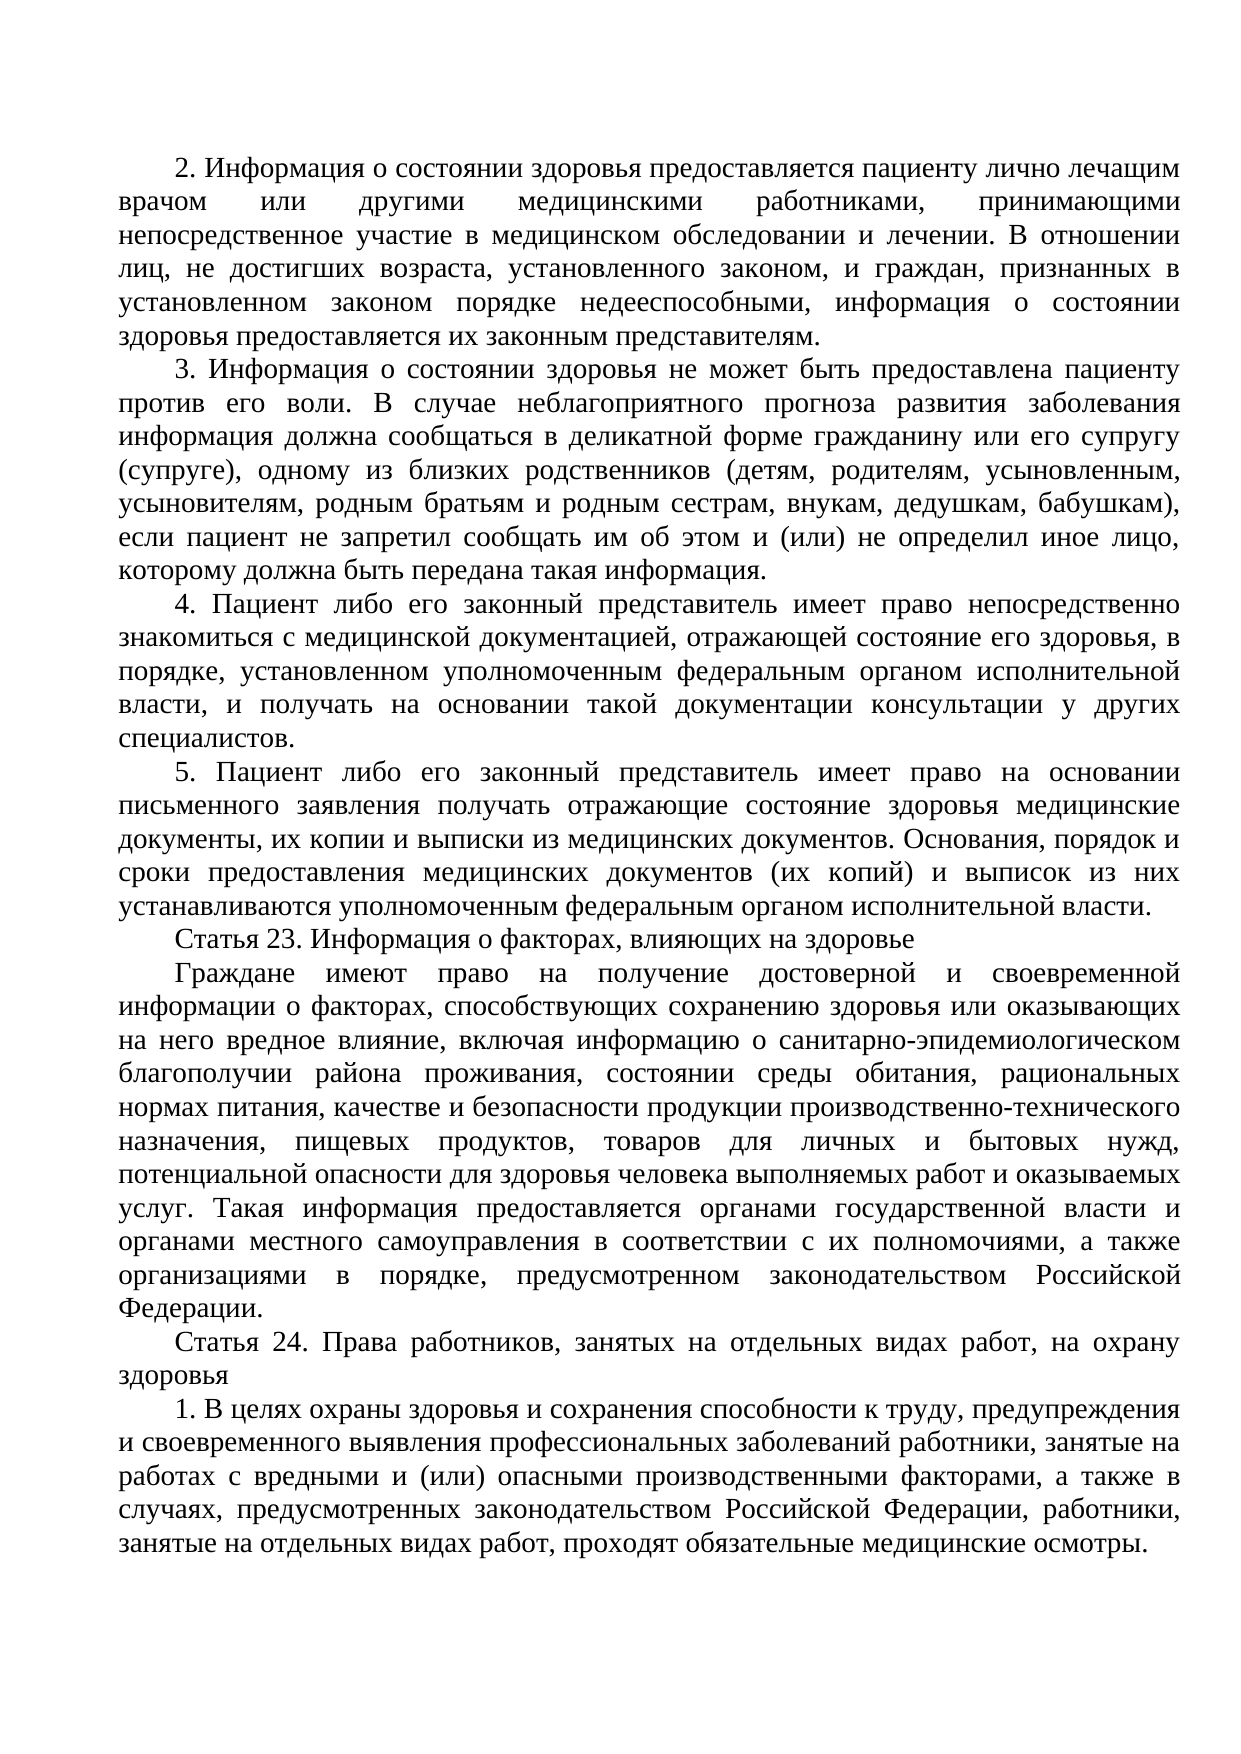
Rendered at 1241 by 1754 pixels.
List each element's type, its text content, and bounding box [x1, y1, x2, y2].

text 3. Информация о состоянии здоровья не может быть предоставлена пациенту против его воли. В случае неблагоприятного прогноза развития заболевания информация должна сообщаться в деликатной форме гражданину или его супругу (супруге), одному из близких родственников (детям, родителям, усыновленным, усыновителям, родным братьям и родным сестрам, внукам, дедушкам, бабушкам), если пациент не запретил сообщать им об этом и (или) не определил иное лицо, которому должна быть передана такая информация. [118, 351, 1181, 586]
text Граждане имеют право на получение достоверной и своевременной информации о факторах, способствующих сохранению здоровья или оказывающих на него вредное влияние, включая информацию о санитарно-эпидемиологическом благополучии района проживания, состоянии среды обитания, рациональных нормах питания, качестве и безопасности продукции производственно-технического назначения, пищевых продуктов, товаров для личных и бытовых нужд, потенциальной опасности для здоровья человека выполняемых работ и оказываемых услуг. Такая информация предоставляется органами государственной власти и органами местного самоуправления в соответствии с их полномочиями, а также организациями в порядке, предусмотренном законодательством Российской Федерации. [118, 955, 1181, 1324]
text Статья 23. Информация о факторах, влияющих на здоровье [118, 921, 1181, 955]
text Статья 24. Права работников, занятых на отдельных видах работ, на охрану здоровья [118, 1324, 1181, 1391]
text 2. Информация о состоянии здоровья предоставляется пациенту лично лечащим врачом или другими медицинскими работниками, принимающими непосредственное участие в медицинском обследовании и лечении. В отношении лиц, не достигших возраста, установленного законом, и граждан, признанных в установленном законом порядке недееспособными, информация о состоянии здоровья предоставляется их законным представителям. [118, 150, 1181, 351]
text 5. Пациент либо его законный представитель имеет право на основании письменного заявления получать отражающие состояние здоровья медицинские документы, их копии и выписки из медицинских документов. Основания, порядок и сроки предоставления медицинских документов (их копий) и выписок из них устанавливаются уполномоченным федеральным органом исполнительной власти. [118, 754, 1181, 921]
text 4. Пациент либо его законный представитель имеет право непосредственно знакомиться с медицинской документацией, отражающей состояние его здоровья, в порядке, установленном уполномоченным федеральным органом исполнительной власти, и получать на основании такой документации консультации у других специалистов. [118, 586, 1181, 754]
text 1. В целях охраны здоровья и сохранения способности к труду, предупреждения и своевременного выявления профессиональных заболеваний работники, занятые на работах с вредными и (или) опасными производственными факторами, а также в случаях, предусмотренных законодательством Российской Федерации, работники, занятые на отдельных видах работ, проходят обязательные медицинские осмотры. [118, 1391, 1181, 1559]
